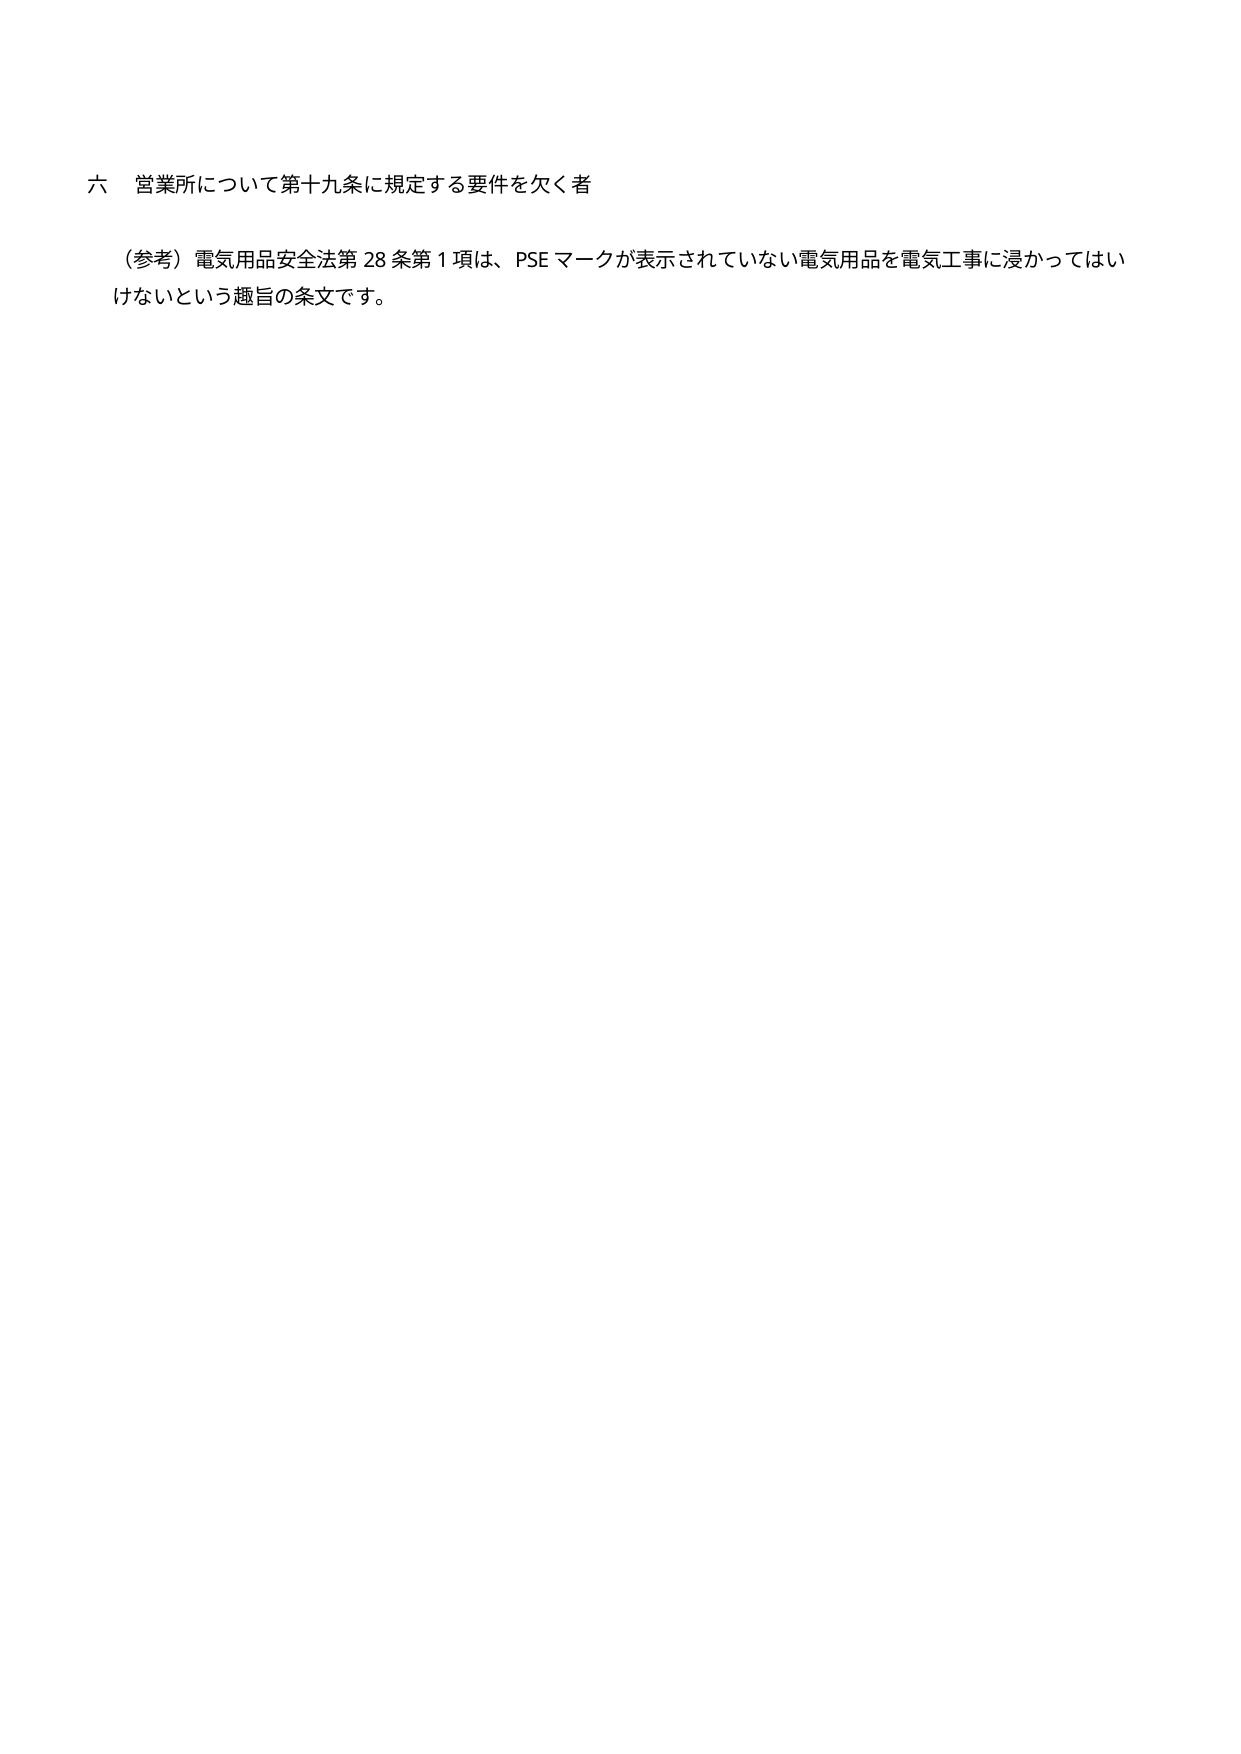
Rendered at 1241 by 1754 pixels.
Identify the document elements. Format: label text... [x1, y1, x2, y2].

text （参考）電気用品安全法第28条第1項は、PSEマークが表示されていない電気用品を電気工事に浸かってはいけないという趣旨の条文です。 [112, 239, 1128, 314]
text 六 営業所について第十九条に規定する要件を欠く者 [87, 164, 1128, 202]
